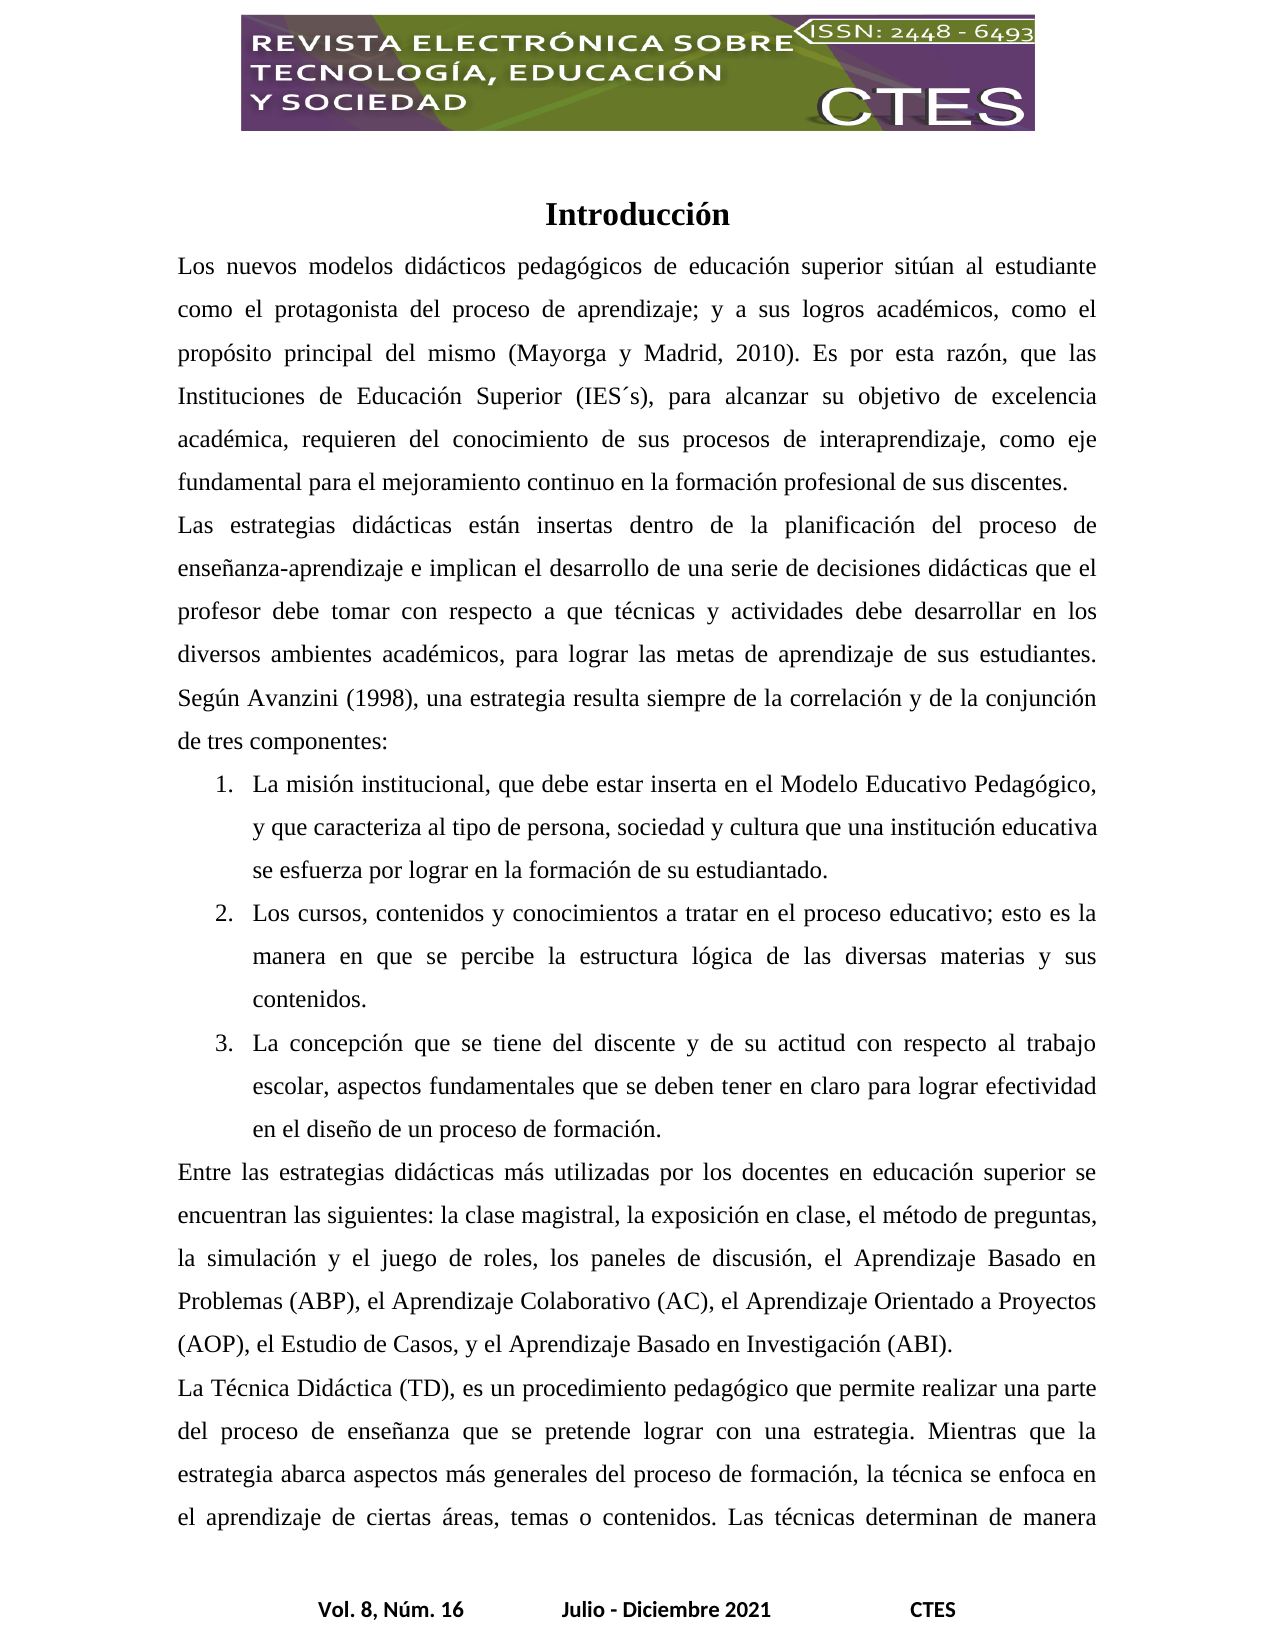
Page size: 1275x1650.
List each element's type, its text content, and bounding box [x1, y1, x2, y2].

list La concepción que se tiene del discente y de su actitud con respecto al trabajo escolar, aspectos fundamentales que se deben tener en claro para lograr efectividad en el diseño de un proceso de formación. [215, 1028, 1098, 1143]
text Las estrategias didácticas están insertas dentro de la planificación del proceso de enseñanza-aprendizaje e implican el desarrollo de una serie de decisiones didácticas que el profesor debe tomar con respecto a que técnicas y actividades debe desarrollar en los diversos ambientes académicos, para lograr las metas de aprendizaje de sus estudiantes. Según Avanzini (1998), una estrategia resulta siempre de la correlación y de la conjunción de tres componentes: [177, 510, 1098, 754]
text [177, 1373, 1098, 1531]
text Los nuevos modelos didácticos pedagógicos de educación superior sitúan al estudiante como el protagonista del proceso de aprendizaje; y a sus logros académicos, como el propósito principal del mismo (Mayorga y Madrid, 2010). Es por esta razón, que las Instituciones de Educación Superior (IES´s), para alcanzar su objetivo de excelencia académica, requieren del conocimiento de sus procesos de interaprendizaje, como eje fundamental para el mejoramiento continuo en la formación profesional de sus discentes. [177, 251, 1098, 496]
picture [240, 14, 1035, 131]
text Introducción [177, 194, 1098, 232]
text Entre las estrategias didácticas más utilizadas por los docentes en educación superior se encuentran las siguientes: la clase magistral, la exposición en clase, el método de preguntas, la simulación y el juego de roles, los paneles de discusión, el Aprendizaje Basado en Problemas (ABP), el Aprendizaje Colaborativo (AC), el Aprendizaje Orientado a Proyectos (AOP), el Estudio de Casos, y el Aprendizaje Basado en Investigación (ABI). [177, 1157, 1098, 1358]
list La misión institucional, que debe estar inserta en el Modelo Educativo Pedagógico, y que caracteriza al tipo de persona, sociedad y cultura que una institución educativa se esfuerza por lograr en la formación de su estudiantado. [215, 769, 1098, 884]
list Los cursos, contenidos y conocimientos a tratar en el proceso educativo; esto es la manera en que se percibe la estructura lógica de las diversas materias y sus contenidos. [215, 898, 1098, 1013]
